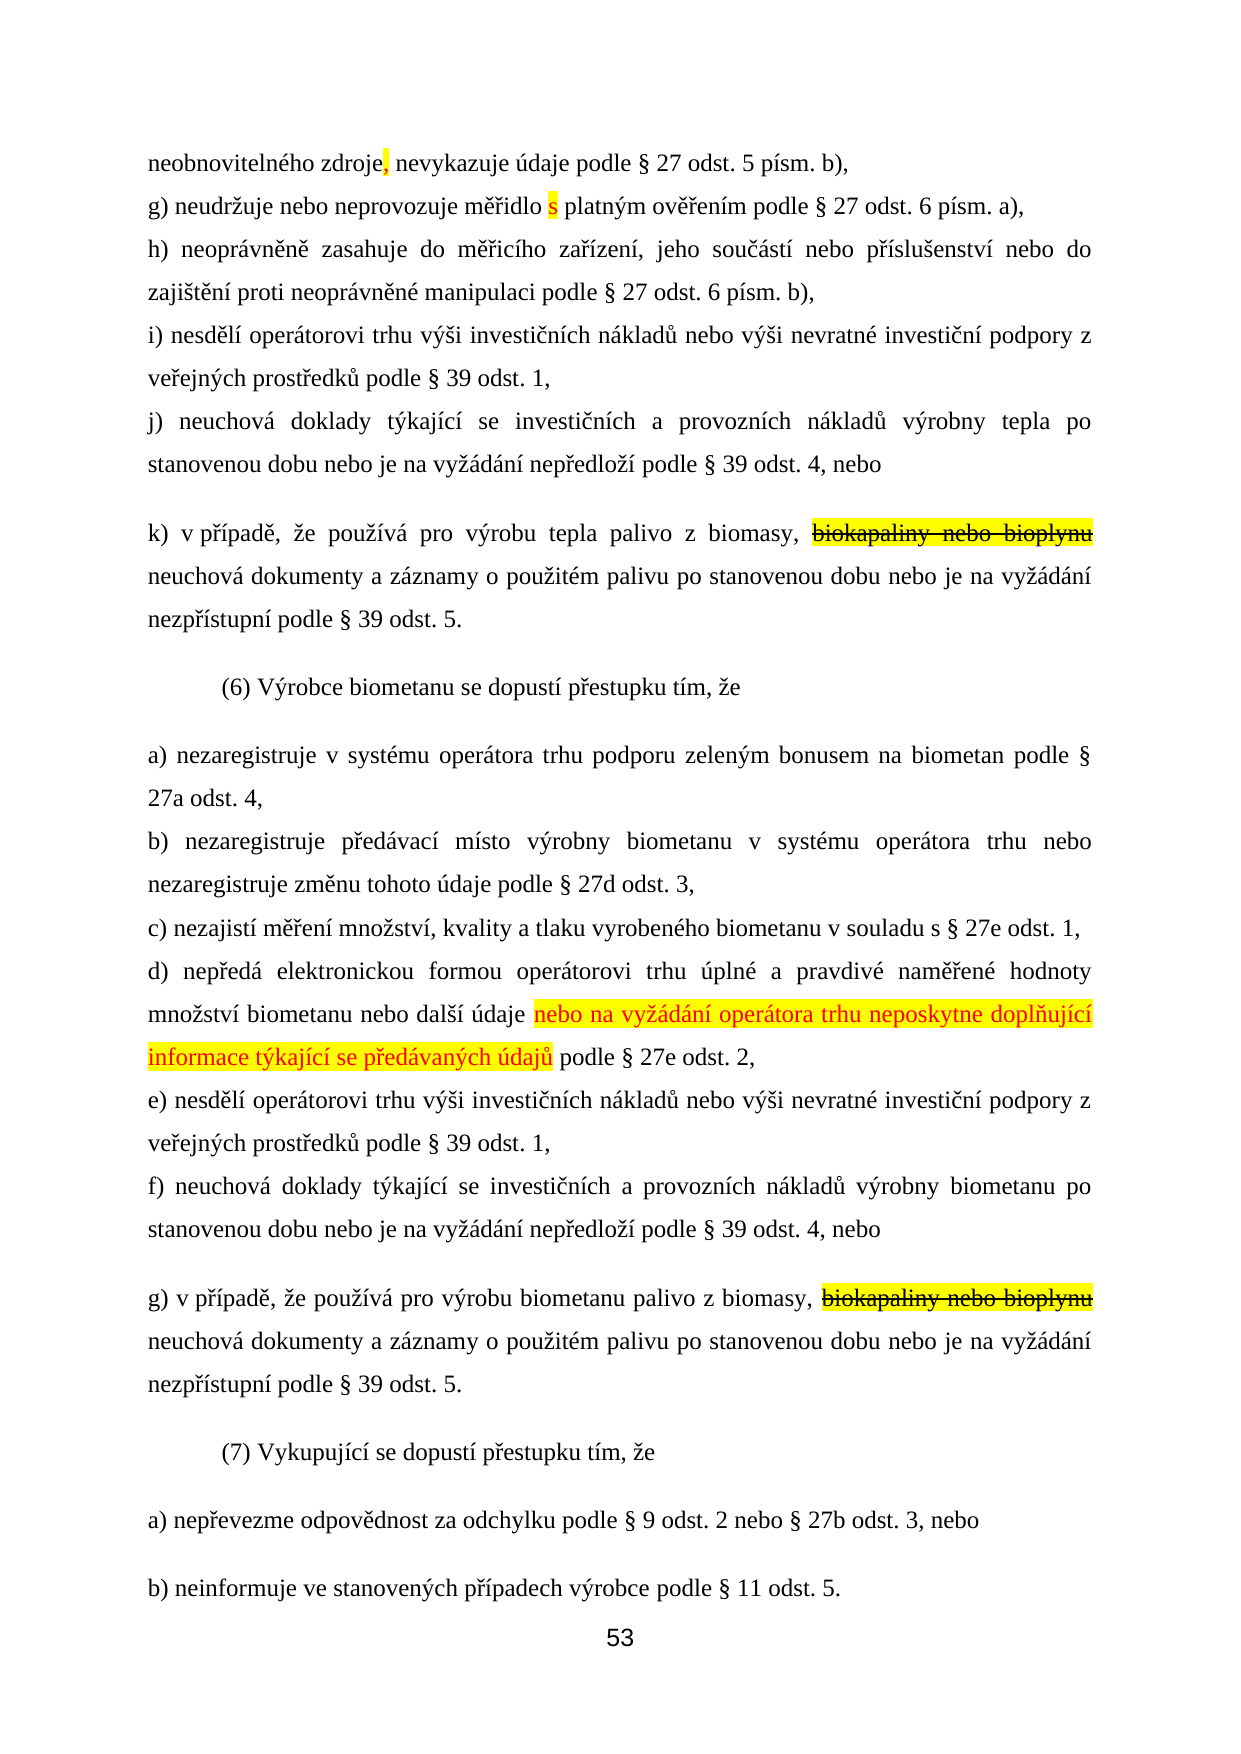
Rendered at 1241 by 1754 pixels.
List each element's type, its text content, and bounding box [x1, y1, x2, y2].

text f) neuchová doklady týkající se investičních a provozních nákladů výrobny biometanu po stanovenou dobu nebo je na vyžádání nepředloží podle § 39 odst. 4, nebo [148, 1171, 1093, 1243]
text g) neudržuje nebo neprovozuje měřidlo s platným ověřením podle § 27 odst. 6 písm. a), [148, 191, 548, 219]
text e) nesdělí operátorovi trhu výši investičních nákladů nebo výši nevratné investiční podpory z veřejných prostředků podle § 39 odst. 1, [148, 1085, 1093, 1157]
text a) nezaregistruje v systému operátora trhu podporu zeleným bonusem na biometan podle § 27a odst. 4, [148, 740, 1093, 812]
text b) neinformuje ve stanovených případech výrobce podle § 11 odst. 5. [148, 1573, 1093, 1602]
text b) nezaregistruje předávací místo výrobny biometanu v systému operátora trhu nebo nezaregistruje změnu tohoto údaje podle § 27d odst. 3, [148, 826, 1093, 898]
text c) nezajistí měření množství, kvality a tlaku vyrobeného biometanu v souladu s § 27e odst. 1, [148, 913, 1093, 941]
text g) neudržuje nebo neprovozuje měřidlo s platným ověřením podle § 27 odst. 6 písm. a), [558, 191, 1093, 219]
text k) v případě, že používá pro výrobu tepla palivo z biomasy, biokapaliny nebo bioplynu neuchová dokumenty a záznamy o použitém palivu po stanovenou dobu nebo je na vyžádání nezpřístupní podle § 39 odst. 5. [148, 518, 1093, 633]
text j) neuchová doklady týkající se investičních a provozních nákladů výrobny tepla po stanovenou dobu nebo je na vyžádání nepředloží podle § 39 odst. 4, nebo [148, 406, 1093, 478]
text i) nesdělí operátorovi trhu výši investičních nákladů nebo výši nevratné investiční podpory z veřejných prostředků podle § 39 odst. 1, [148, 320, 1093, 392]
text a) nepřevezme odpovědnost za odchylku podle § 9 odst. 2 nebo § 27b odst. 3, nebo [148, 1505, 1093, 1534]
text (6) Výrobce biometanu se dopustí přestupku tím, že [148, 672, 1093, 701]
text (7) Vykupující se dopustí přestupku tím, že [148, 1437, 1093, 1466]
text h) neoprávněně zasahuje do měřicího zařízení, jeho součástí nebo příslušenství nebo do zajištění proti neoprávněné manipulaci podle § 27 odst. 6 písm. b), [148, 234, 1093, 306]
text g) v případě, že používá pro výrobu biometanu palivo z biomasy, biokapaliny nebo bioplynu neuchová dokumenty a záznamy o použitém palivu po stanovenou dobu nebo je na vyžádání nezpřístupní podle § 39 odst. 5. [148, 1283, 1093, 1398]
text d) nepředá elektronickou formou operátorovi trhu úplné a pravdivé naměřené hodnoty množství biometanu nebo další údaje nebo na vyžádání operátora trhu neposkytne doplňující informace týkající se předávaných údajů podle § 27e odst. 2, [148, 956, 1093, 1071]
